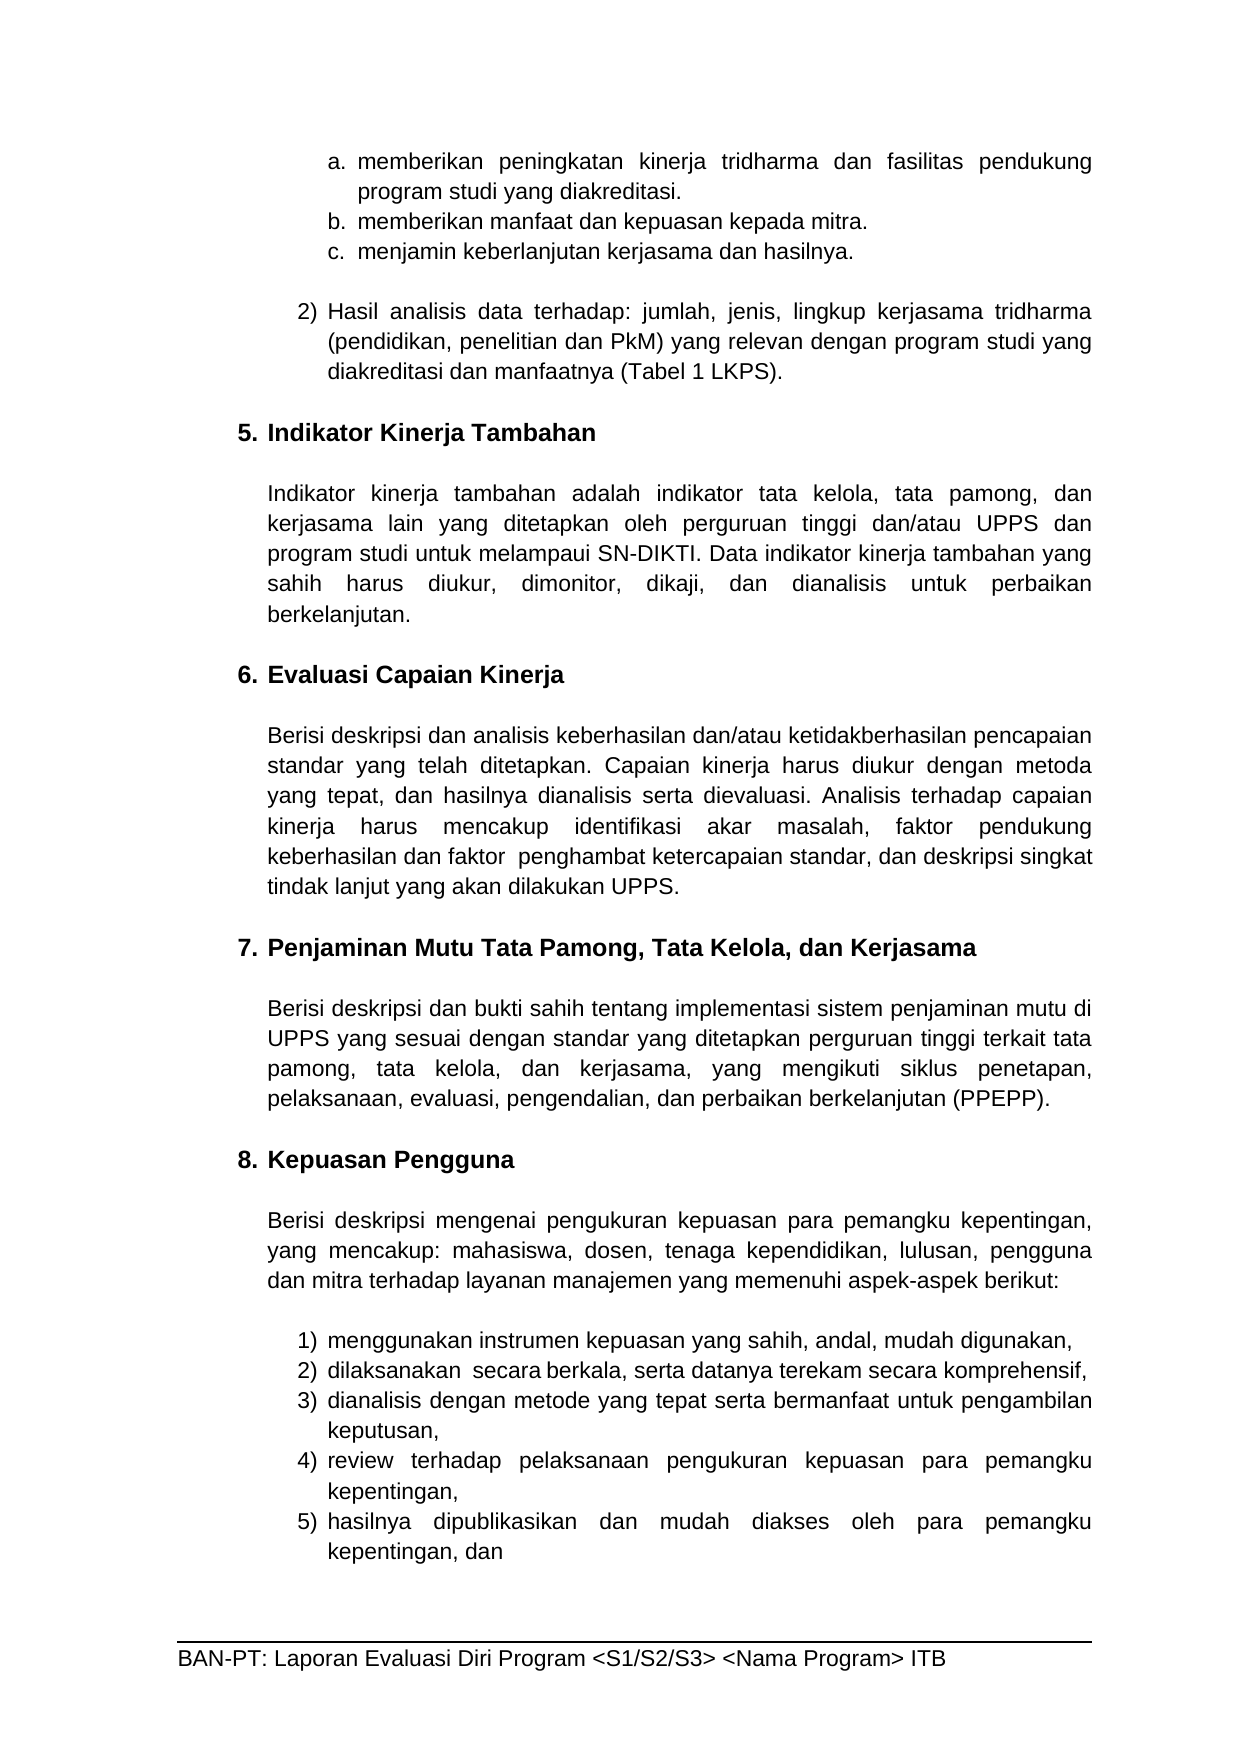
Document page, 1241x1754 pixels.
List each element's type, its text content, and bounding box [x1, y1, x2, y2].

list 4) review terhadap pelaksanaan pengukuran kepuasan para pemangku kepentingan, [297, 1447, 1092, 1504]
list 5) hasilnya dipublikasikan dan mudah diakses oleh para pemangku kepentingan, dan [297, 1508, 1092, 1564]
text Berisi deskripsi mengenai pengukuran kepuasan para pemangku kepentingan, yang mencakup: mahasiswa, dosen, tenaga kependidikan, lulusan, pengguna dan mitra terhadap layanan manajemen yang memenuhi aspek-aspek berikut: [267, 1207, 1092, 1294]
list 3) dianalisis dengan metode yang tepat serta bermanfaat untuk pengambilan keputusan, [297, 1387, 1092, 1444]
subtitle 5. Indikator Kinerja Tambahan [237, 417, 1092, 446]
list a. memberikan peningkatan kinerja tridharma dan fasilitas pendukung program studi yang diakreditasi. [327, 148, 1092, 204]
subtitle 7. Penjaminan Mutu Tata Pamong, Tata Kelola, dan Kerjasama [237, 932, 1092, 961]
list 2) Hasil analisis data terhadap: jumlah, jenis, lingkup kerjasama tridharma (pendidikan, penelitian dan PkM) yang relevan dengan program studi yang diakreditasi dan manfaatnya (Tabel 1 LKPS). [297, 298, 1092, 384]
list b. memberikan manfaat dan kepuasan kepada mitra. [327, 208, 1092, 234]
list 2) dilaksanakan secara berkala, serta datanya terekam secara komprehensif, [297, 1357, 1092, 1383]
subtitle 8. Kepuasan Pengguna [237, 1145, 1092, 1173]
text Berisi deskripsi dan bukti sahih tentang implementasi sistem penjaminan mutu di UPPS yang sesuai dengan standar yang ditetapkan perguruan tinggi terkait tata pamong, tata kelola, dan kerjasama, yang mengikuti siklus penetapan, pelaksanaan, evaluasi, pengendalian, dan perbaikan berkelanjutan (PPEPP). [267, 995, 1092, 1112]
text Indikator kinerja tambahan adalah indikator tata kelola, tata pamong, dan kerjasama lain yang ditetapkan oleh perguruan tinggi dan/atau UPPS dan program studi untuk melampaui SN-DIKTI. Data indikator kinerja tambahan yang sahih harus diukur, dimonitor, dikaji, dan dianalisis untuk perbaikan berkelanjutan. [267, 480, 1092, 627]
text Berisi deskripsi dan analisis keberhasilan dan/atau ketidakberhasilan pencapaian standar yang telah ditetapkan. Capaian kinerja harus diukur dengan metoda yang tepat, dan hasilnya dianalisis serta dievaluasi. Analisis terhadap capaian kinerja harus mencakup identifikasi akar masalah, faktor pendukung keberhasilan dan faktor penghambat ketercapaian standar, dan deskripsi singkat tindak lanjut yang akan dilakukan UPPS. [267, 722, 1092, 899]
subtitle 6. Evaluasi Capaian Kinerja [237, 660, 1092, 689]
list c. menjamin keberlanjutan kerjasama dan hasilnya. [327, 238, 1092, 265]
list 1) menggunakan instrumen kepuasan yang sahih, andal, mudah digunakan, [297, 1327, 1092, 1353]
